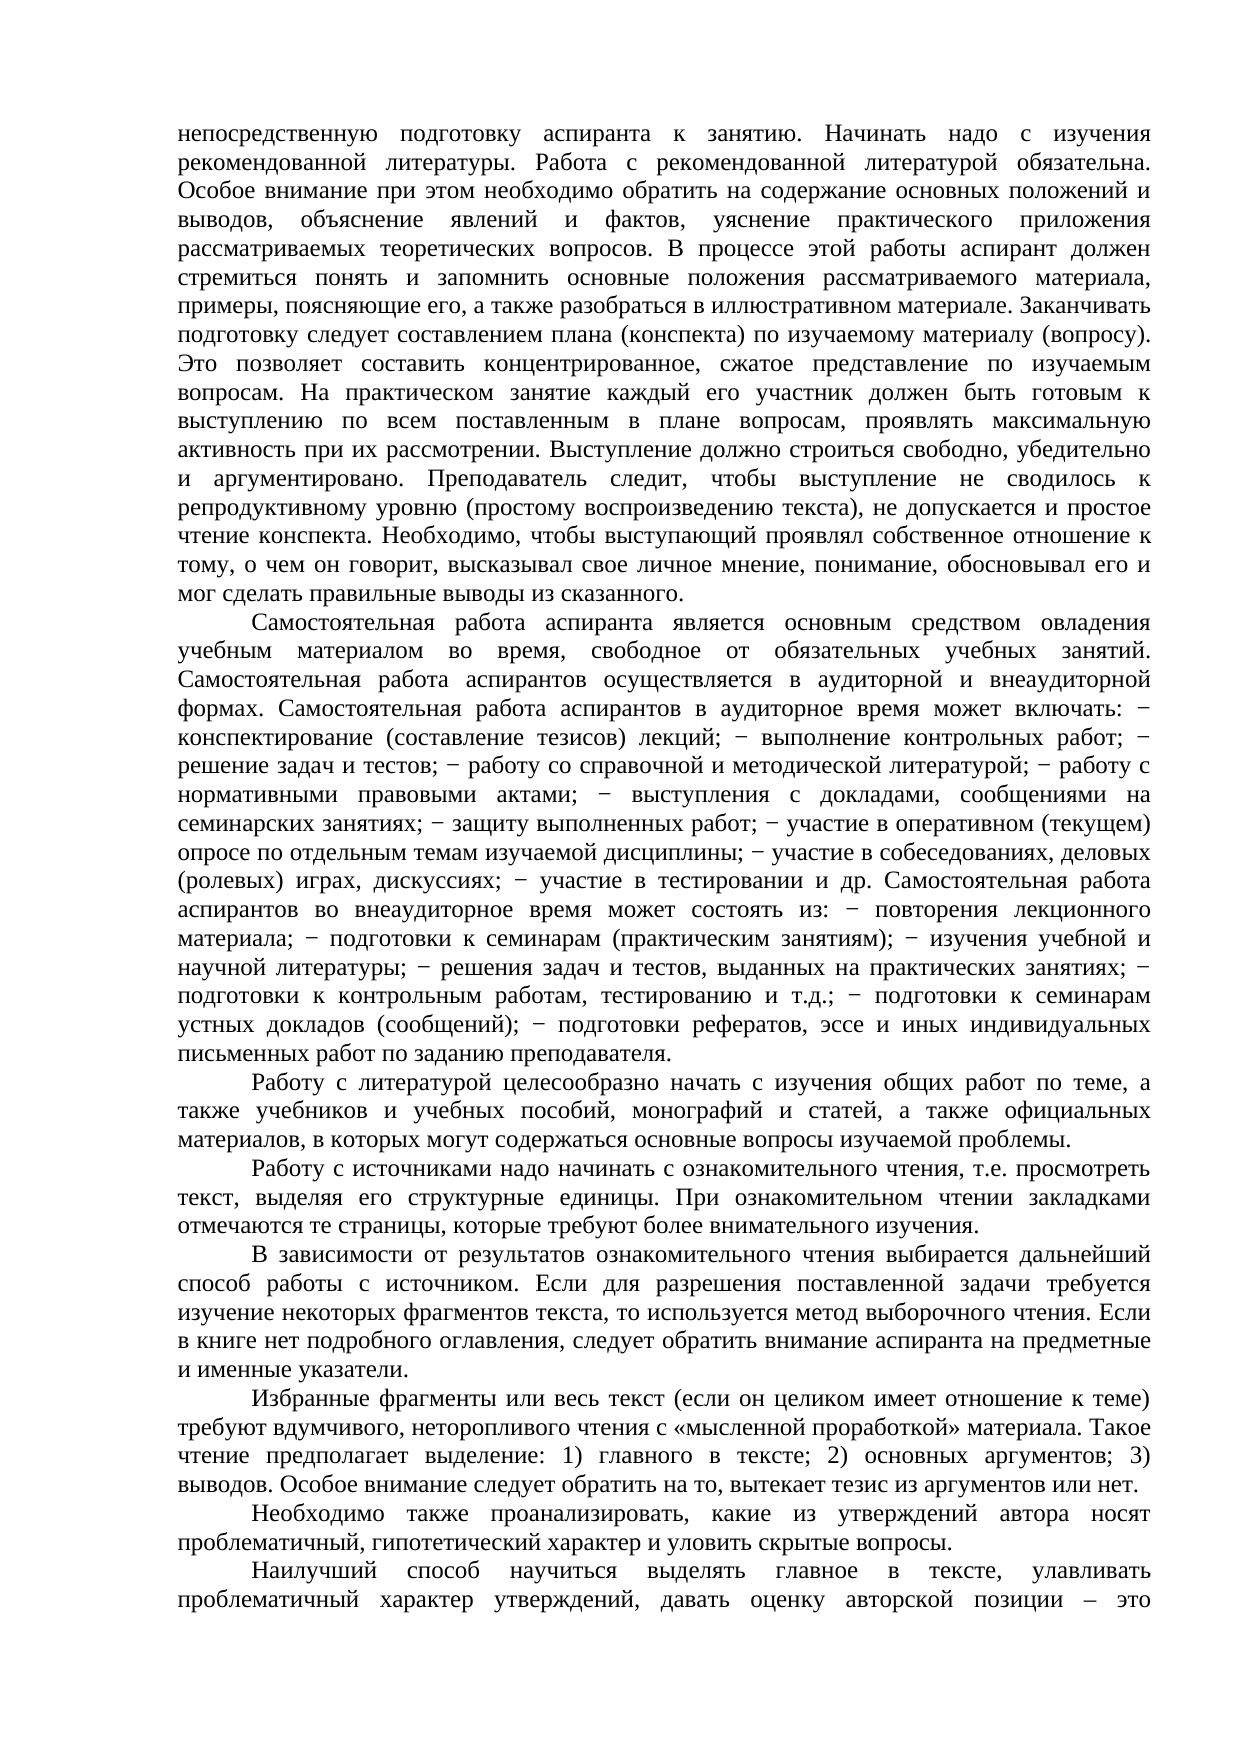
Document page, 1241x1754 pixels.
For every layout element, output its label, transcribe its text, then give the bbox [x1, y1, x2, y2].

text Самостоятельная работа аспиранта является основным средством овладения учебным материалом во время, свободное от обязательных учебных занятий. Самостоятельная работа аспирантов осуществляется в аудиторной и внеаудиторной формах. Самостоятельная работа аспирантов в аудиторное время может включать: − конспектирование (составление тезисов) лекций; − выполнение контрольных работ; − решение задач и тестов; − работу со справочной и методической литературой; − работу с нормативными правовыми актами; − выступления с докладами, сообщениями на семинарских занятиях; − защиту выполненных работ; − участие в оперативном (текущем) опросе по отдельным темам изучаемой дисциплины; − участие в собеседованиях, деловых (ролевых) играх, дискуссиях; − участие в тестировании и др. Самостоятельная работа аспирантов во внеаудиторное время может состоять из: − повторения лекционного материала; − подготовки к семинарам (практическим занятиям); − изучения учебной и научной литературы; − решения задач и тестов, выданных на практических занятиях; − подготовки к контрольным работам, тестированию и т.д.; − подготовки к семинарам устных докладов (сообщений); − подготовки рефератов, эссе и иных индивидуальных письменных работ по заданию преподавателя. [177, 607, 1152, 1067]
text Работу с источниками надо начинать с ознакомительного чтения, т.е. просмотреть текст, выделяя его структурные единицы. При ознакомительном чтении закладками отмечаются те страницы, которые требуют более внимательного изучения. [177, 1153, 1152, 1239]
text В зависимости от результатов ознакомительного чтения выбирается дальнейший способ работы с источником. Если для разрешения поставленной задачи требуется изучение некоторых фрагментов текста, то используется метод выборочного чтения. Если в книге нет подробного оглавления, следует обратить внимание аспиранта на предметные и именные указатели. [177, 1239, 1152, 1383]
text Избранные фрагменты или весь текст (если он целиком имеет отношение к теме) требуют вдумчивого, неторопливого чтения с «мысленной проработкой» материала. Такое чтение предполагает выделение: 1) главного в тексте; 2) основных аргументов; 3) выводов. Особое внимание следует обратить на то, вытекает тезис из аргументов или нет. [177, 1383, 1152, 1498]
text Необходимо также проанализировать, какие из утверждений автора носят проблематичный, гипотетический характер и уловить скрытые вопросы. [177, 1498, 1152, 1556]
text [177, 118, 1152, 607]
text Работу с литературой целесообразно начать с изучения общих работ по теме, а также учебников и учебных пособий, монографий и статей, а также официальных материалов, в которых могут содержаться основные вопросы изучаемой проблемы. [177, 1067, 1152, 1153]
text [177, 1556, 1152, 1613]
